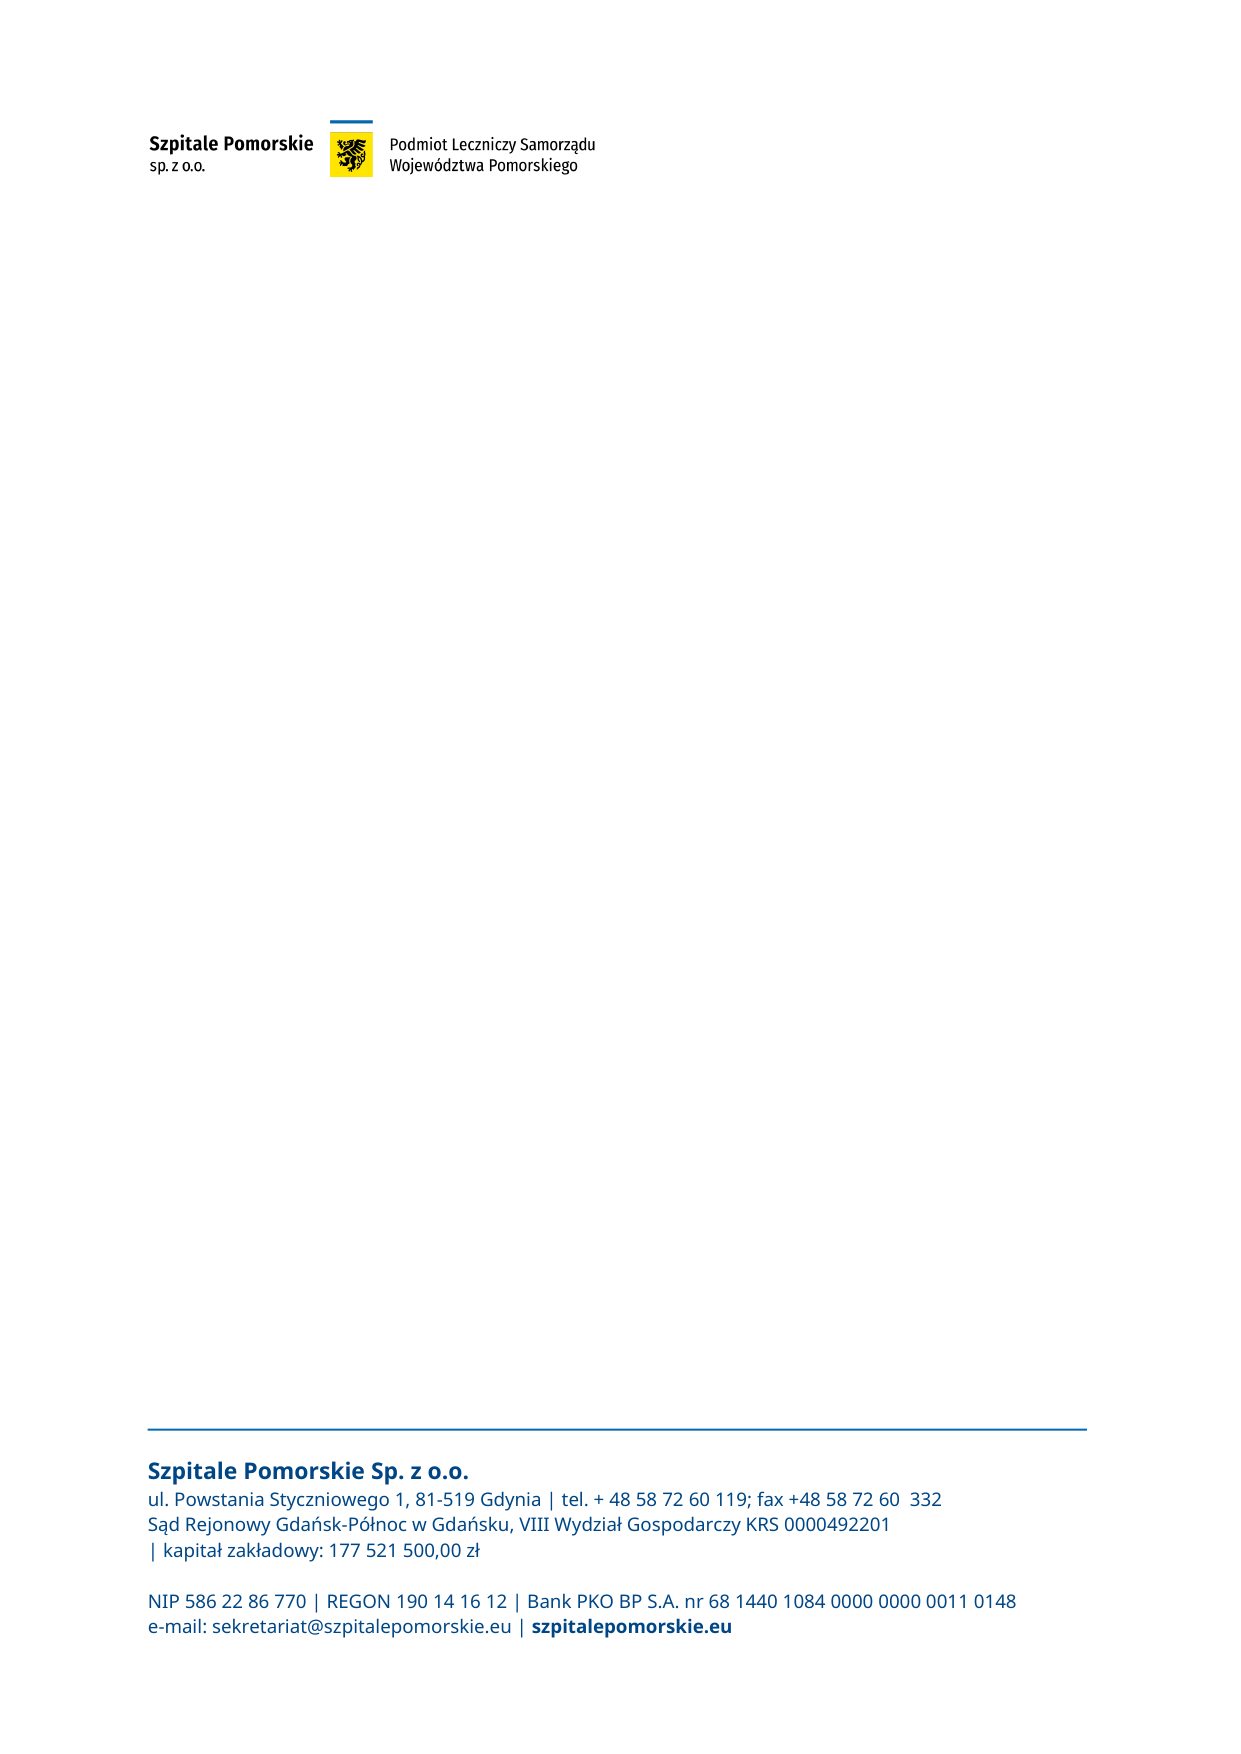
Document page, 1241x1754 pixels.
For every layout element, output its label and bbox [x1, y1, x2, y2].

picture [147, 118, 596, 178]
